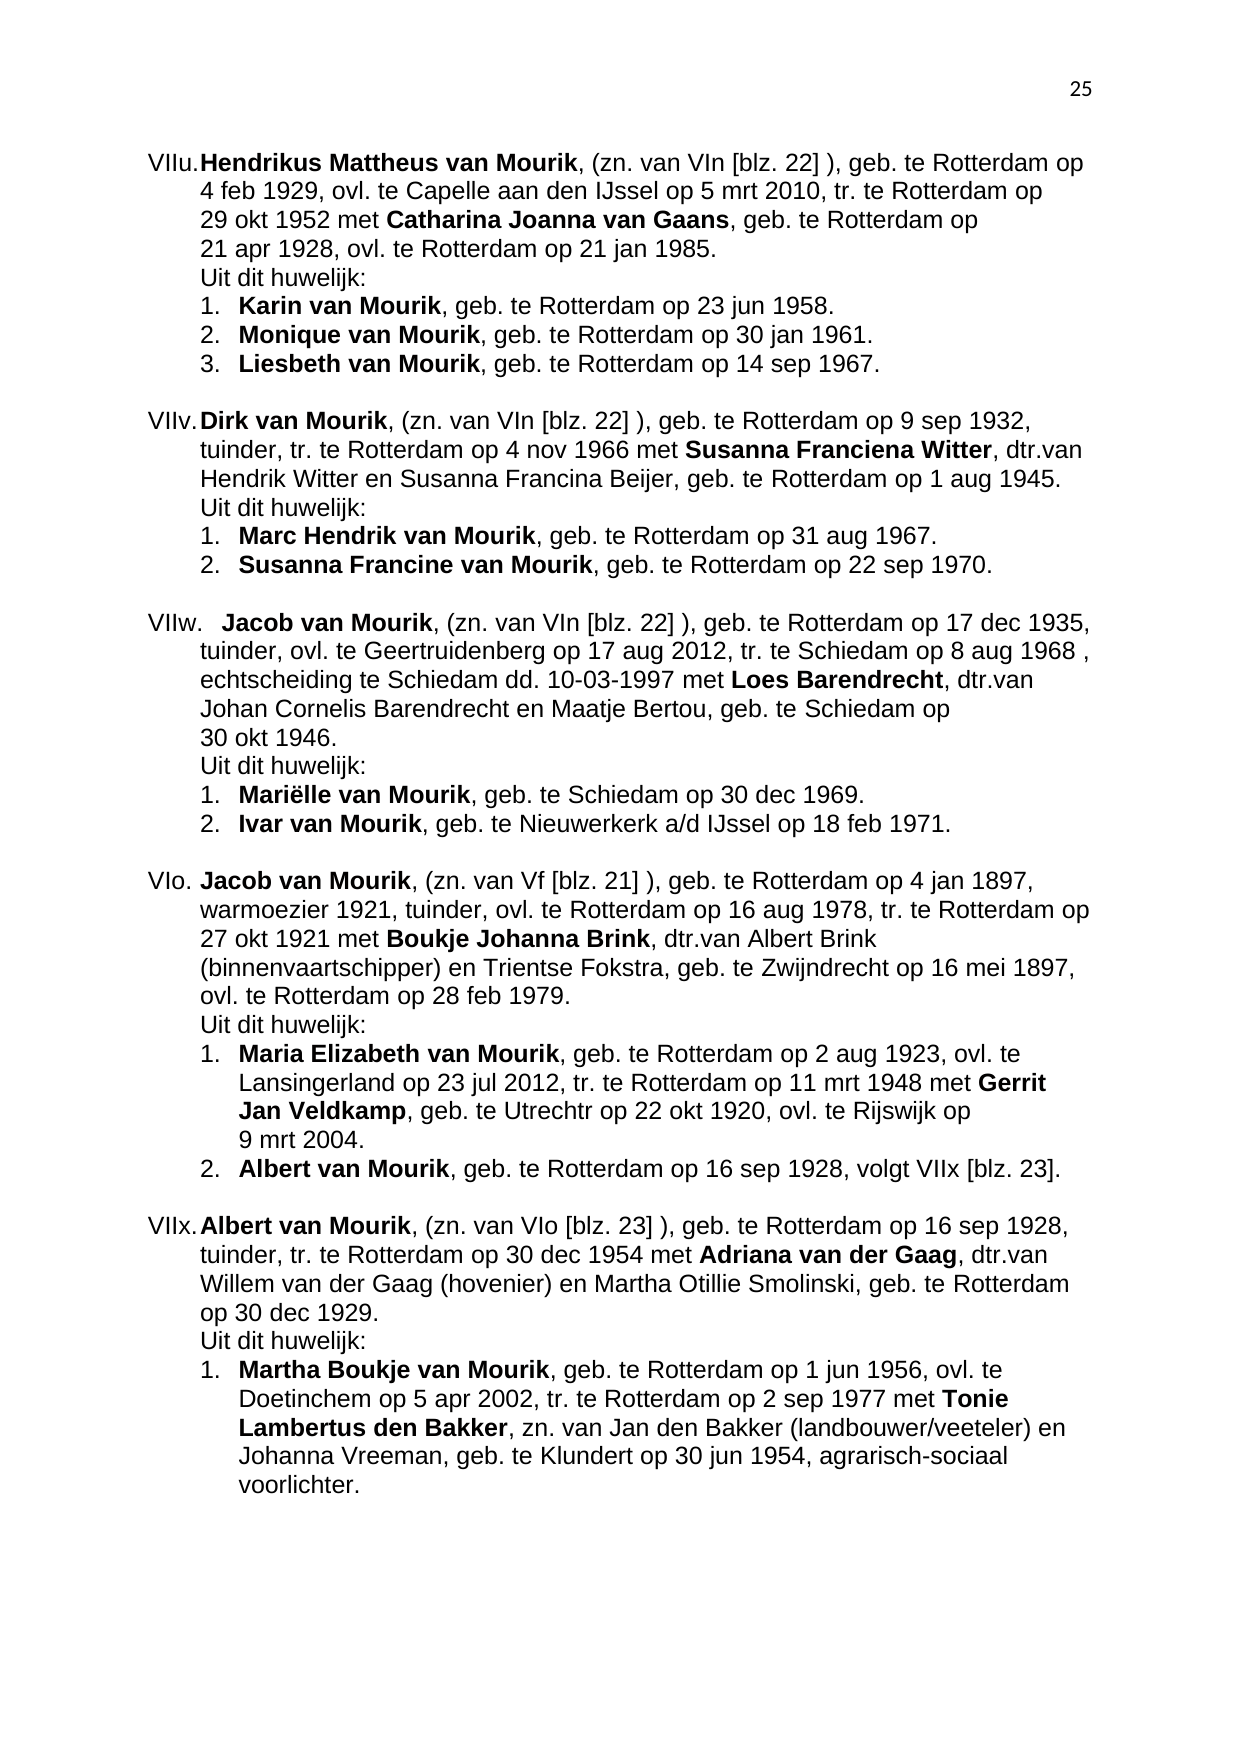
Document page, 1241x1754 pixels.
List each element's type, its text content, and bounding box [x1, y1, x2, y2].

text 1. Maria Elizabeth van Mourik, geb. te Rotterdam op 2 aug 1923, ovl. te Lansingerland op 23 jul 2012, tr. te Rotterdam op 11 mrt 1948 met Gerrit Jan Veldkamp, geb. te Utrechtr op 22 okt 1920, ovl. te Rijswijk op 9 mrt 2004. [200, 1039, 1093, 1154]
text Uit dit huwelijk: [148, 1010, 1093, 1039]
text VIIu. Hendrikus Mattheus van Mourik, (zn. van VIn [blz. 22] ), geb. te Rotterdam op 4 feb 1929, ovl. te Capelle aan den IJssel op 5 mrt 2010, tr. te Rotterdam op 29 okt 1952 met Catharina Joanna van Gaans, geb. te Rotterdam op 21 apr 1928, ovl. te Rotterdam op 21 jan 1985. [148, 148, 1093, 263]
text 1. Marc Hendrik van Mourik, geb. te Rotterdam op 31 aug 1967. [200, 521, 1093, 550]
text Uit dit huwelijk: [148, 263, 1093, 291]
text 2. Albert van Mourik, geb. te Rotterdam op 16 sep 1928, volgt VIIx [blz. 23]. [200, 1154, 1093, 1183]
text VIIx. Albert van Mourik, (zn. van VIo [blz. 23] ), geb. te Rotterdam op 16 sep 1928, tuinder, tr. te Rotterdam op 30 dec 1954 met Adriana van der Gaag, dtr.van Willem van der Gaag (hovenier) en Martha Otillie Smolinski, geb. te Rotterdam op 30 dec 1929. [148, 1211, 1093, 1326]
text 1. Karin van Mourik, geb. te Rotterdam op 23 jun 1958. [200, 291, 1093, 320]
text Uit dit huwelijk: [148, 1326, 1093, 1355]
text VIo. Jacob van Mourik, (zn. van Vf [blz. 21] ), geb. te Rotterdam op 4 jan 1897, warmoezier 1921, tuinder, ovl. te Rotterdam op 16 aug 1978, tr. te Rotterdam op 27 okt 1921 met Boukje Johanna Brink, dtr.van Albert Brink (binnenvaartschipper) en Trientse Fokstra, geb. te Zwijndrecht op 16 mei 1897, ovl. te Rotterdam op 28 feb 1979. [148, 866, 1093, 1010]
text Uit dit huwelijk: [148, 493, 1093, 521]
text 2. Susanna Francine van Mourik, geb. te Rotterdam op 22 sep 1970. [200, 550, 1093, 579]
text Uit dit huwelijk: [148, 751, 1093, 780]
text VIIv. Dirk van Mourik, (zn. van VIn [blz. 22] ), geb. te Rotterdam op 9 sep 1932, tuinder, tr. te Rotterdam op 4 nov 1966 met Susanna Franciena Witter, dtr.van Hendrik Witter en Susanna Francina Beijer, geb. te Rotterdam op 1 aug 1945. [148, 406, 1093, 493]
text 1. Mariëlle van Mourik, geb. te Schiedam op 30 dec 1969. [200, 780, 1093, 809]
text 2. Ivar van Mourik, geb. te Nieuwerkerk a/d IJssel op 18 feb 1971. [200, 809, 1093, 838]
text VIIw. Jacob van Mourik, (zn. van VIn [blz. 22] ), geb. te Rotterdam op 17 dec 1935, tuinder, ovl. te Geertruidenberg op 17 aug 2012, tr. te Schiedam op 8 aug 1968 , echtscheiding te Schiedam dd. 10-03-1997 met Loes Barendrecht, dtr.van Johan Cornelis Barendrecht en Maatje Bertou, geb. te Schiedam op 30 okt 1946. [148, 608, 1093, 751]
text 1. Martha Boukje van Mourik, geb. te Rotterdam op 1 jun 1956, ovl. te Doetinchem op 5 apr 2002, tr. te Rotterdam op 2 sep 1977 met Tonie Lambertus den Bakker, zn. van Jan den Bakker (landbouwer/veeteler) en Johanna Vreeman, geb. te Klundert op 30 jun 1954, agrarisch-sociaal voorlichter. [200, 1355, 1093, 1499]
text 3. Liesbeth van Mourik, geb. te Rotterdam op 14 sep 1967. [200, 349, 1093, 378]
text 2. Monique van Mourik, geb. te Rotterdam op 30 jan 1961. [200, 320, 1093, 349]
